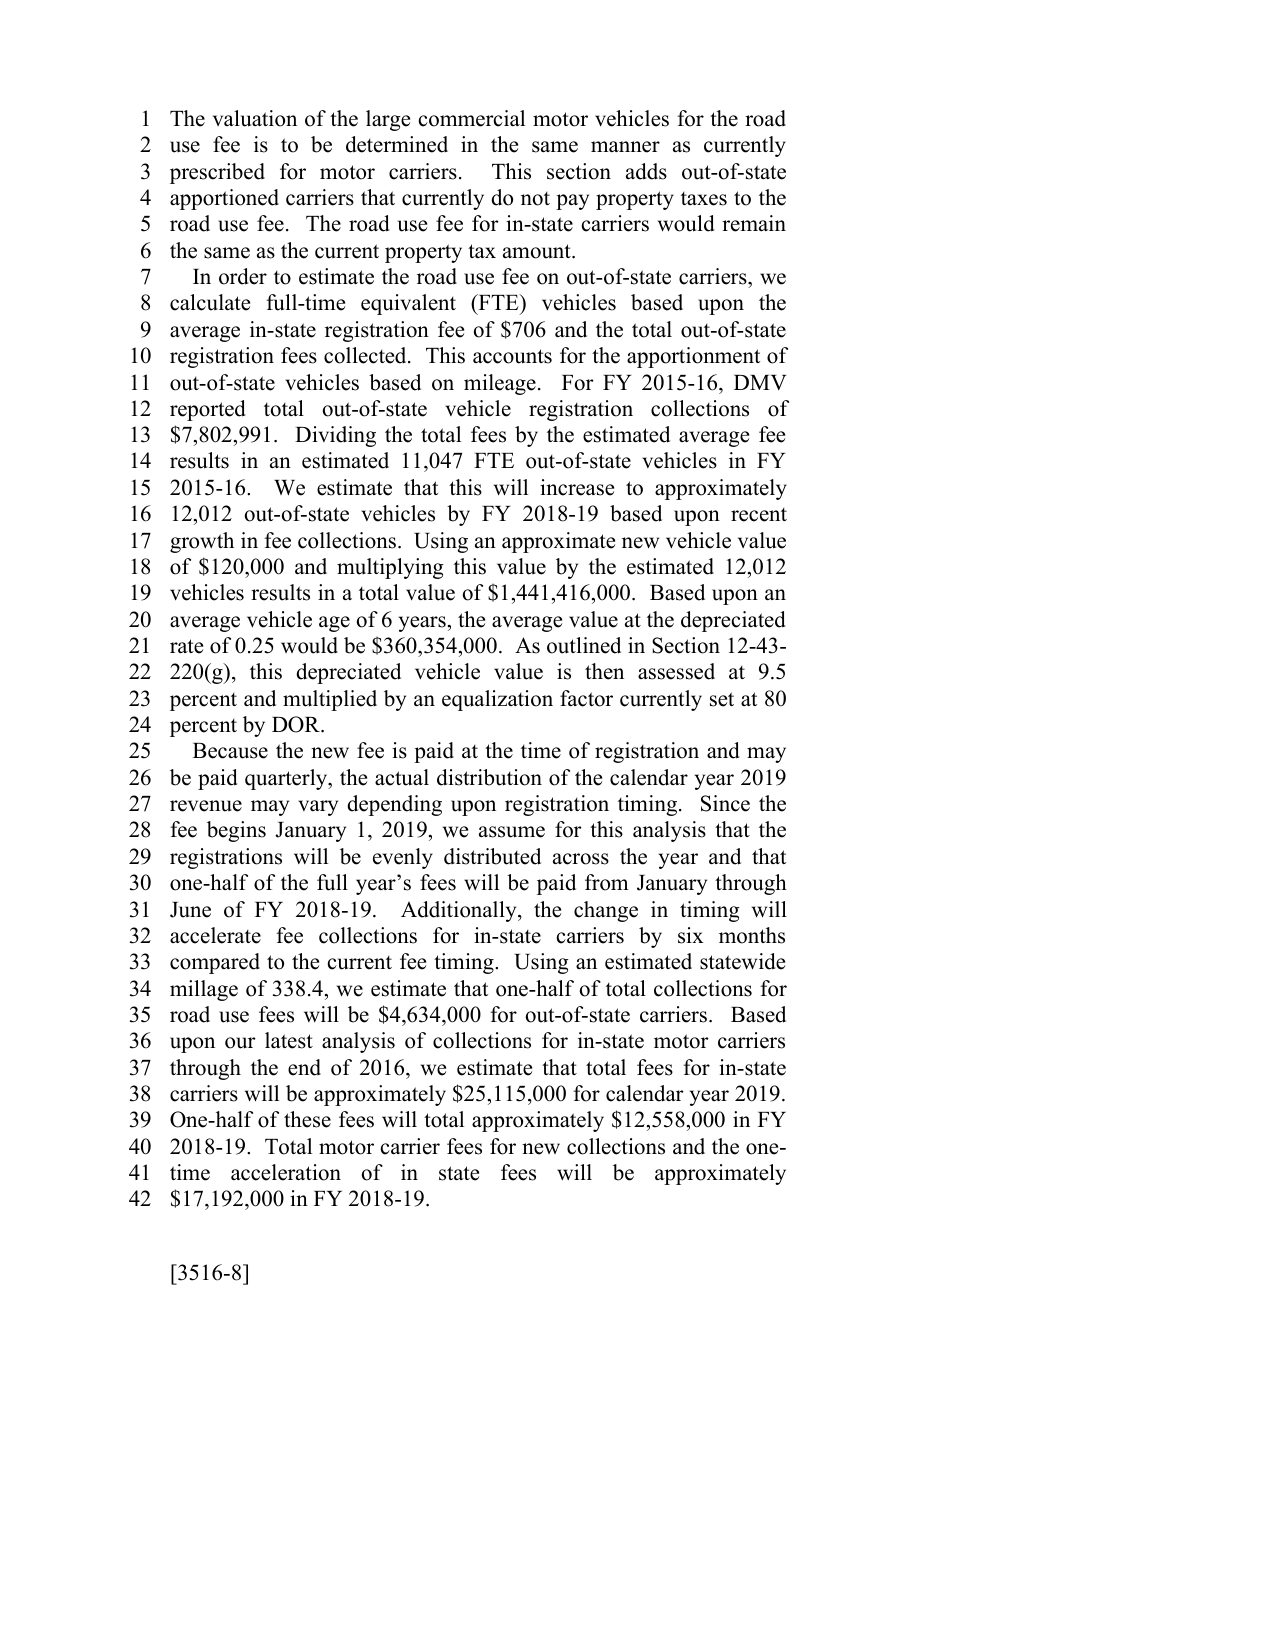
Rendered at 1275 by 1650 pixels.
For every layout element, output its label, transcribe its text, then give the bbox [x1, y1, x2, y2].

text Because the new fee is paid at the time of registration and may be paid quarterly, the actual distribution of the calendar year 2019 revenue may vary depending upon registration timing. Since the fee begins January 1, 2019, we assume for this analysis that the registrations will be evenly distributed across the year and that one-half of the full year’s fees will be paid from January through June of FY 2018-19. Additionally, the change in timing will accelerate fee collections for in-state carriers by six months compared to the current fee timing. Using an estimated statewide millage of 338.4, we estimate that one-half of total collections for road use fees will be $4,634,000 for out-of-state carriers. Based upon our latest analysis of collections for in-state motor carriers through the end of 2016, we estimate that total fees for in-state carriers will be approximately $25,115,000 for calendar year 2019. One-half of these fees will total approximately $12,558,000 in FY 2018-19. Total motor carrier fees for new collections and the one-time acceleration of in state fees will be approximately $17,192,000 in FY 2018-19. [169, 737, 787, 1212]
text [169, 105, 787, 263]
text In order to estimate the road use fee on out-of-state carriers, we calculate full-time equivalent (FTE) vehicles based upon the average in-state registration fee of $706 and the total out-of-state registration fees collected. This accounts for the apportionment of out-of-state vehicles based on mileage. For FY 2015-16, DMV reported total out-of-state vehicle registration collections of $7,802,991. Dividing the total fees by the estimated average fee results in an estimated 11,047 FTE out-of-state vehicles in FY 2015-16. We estimate that this will increase to approximately 12,012 out-of-state vehicles by FY 2018-19 based upon recent growth in fee collections. Using an approximate new vehicle value of $120,000 and multiplying this value by the estimated 12,012 vehicles results in a total value of $1,441,416,000. Based upon an average vehicle age of 6 years, the average value at the depreciated rate of 0.25 would be $360,354,000. As outlined in Section 12-43-220(g), this depreciated vehicle value is then assessed at 9.5 percent and multiplied by an equalization factor currently set at 80 percent by DOR. [169, 263, 787, 737]
